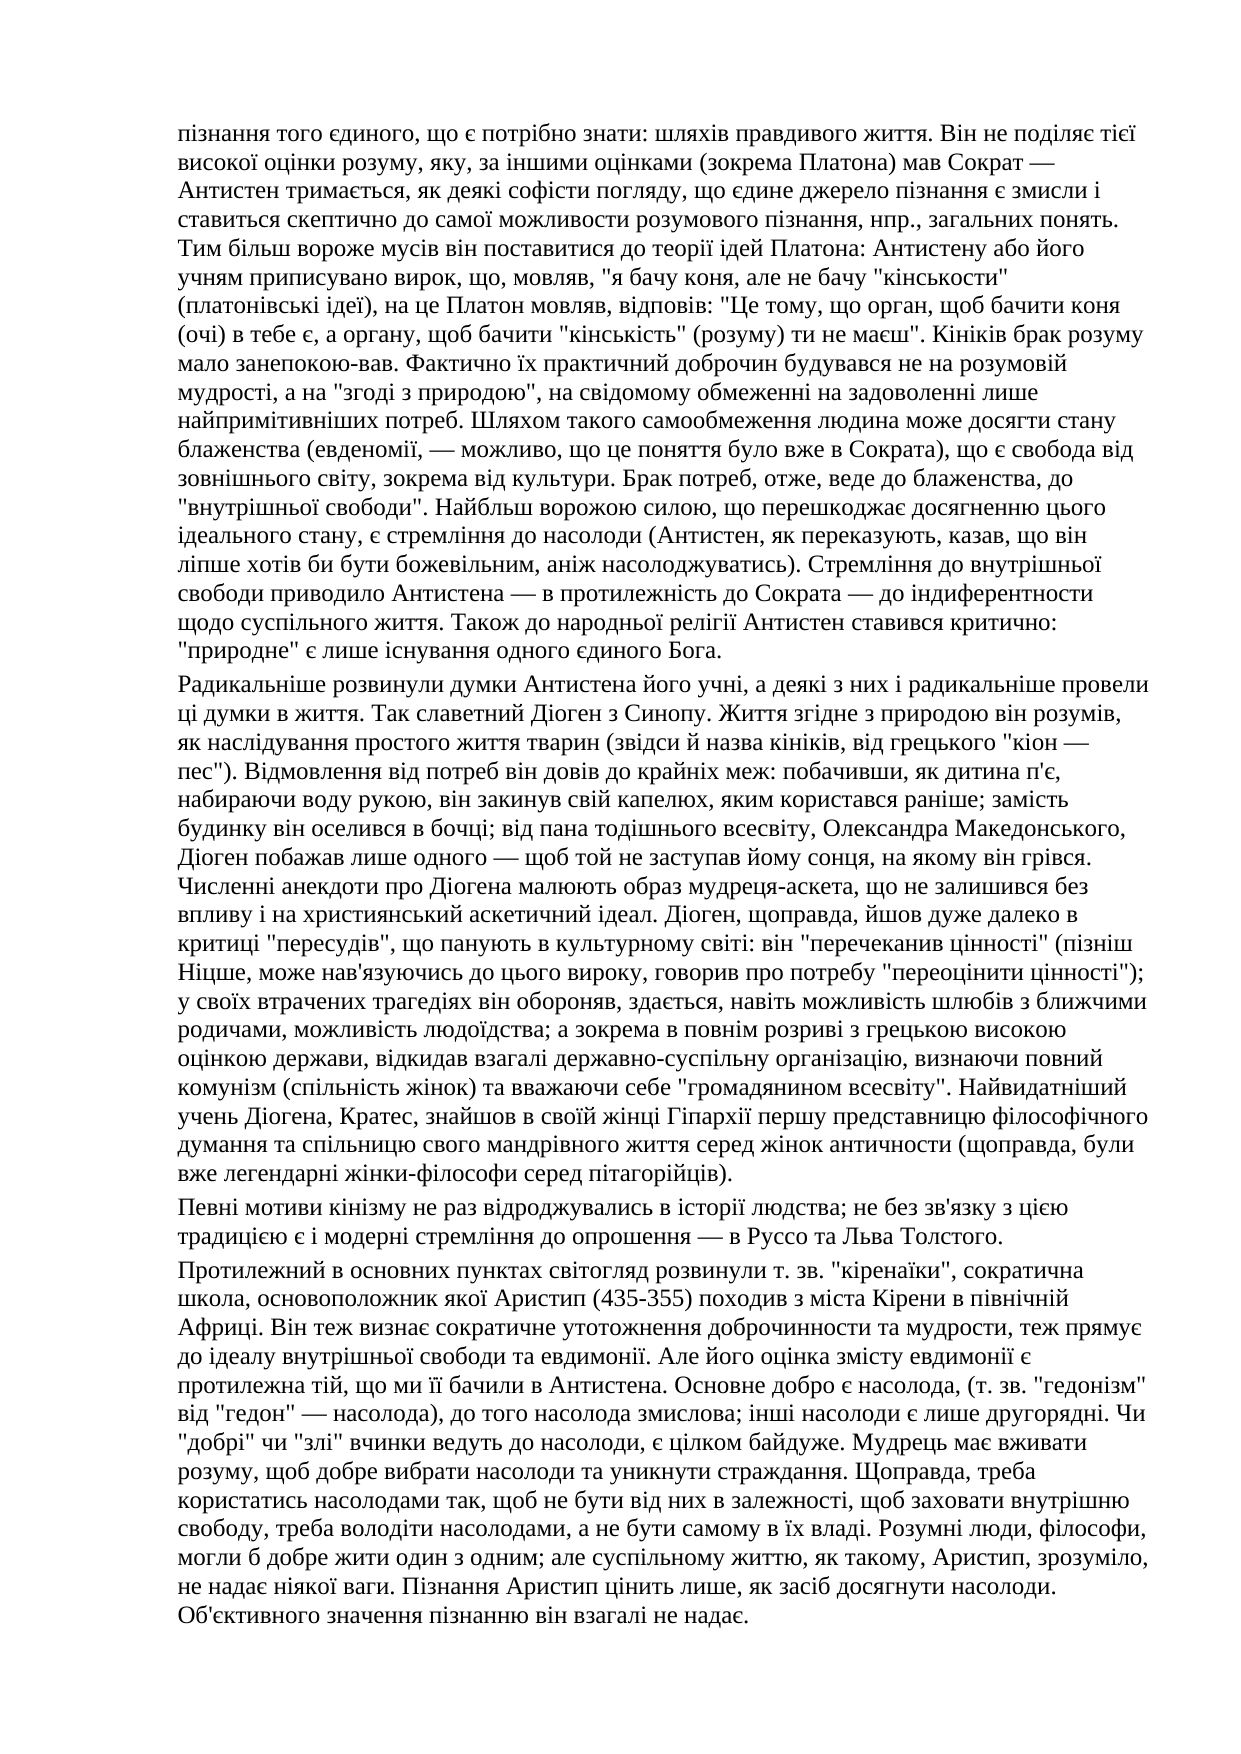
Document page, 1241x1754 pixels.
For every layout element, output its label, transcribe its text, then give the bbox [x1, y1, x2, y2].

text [177, 118, 1152, 664]
text Певні мотиви кінізму не раз відроджувались в історії людства; не без зв'язку з цією традицією є і модерні стремління до опрошення — в Руссо та Льва Толстого. [177, 1192, 1152, 1249]
text Радикальніше розвинули думки Антистена його учні, а деякі з них і радикальніше провели ці думки в життя. Так славетний Діоген з Синопу. Життя згідне з природою він розумів, як наслідування простого життя тварин (звідси й назва кініків, від грецького "кіон — пес"). Відмовлення від потреб він довів до крайніх меж: побачивши, як дитина п'є, набираючи воду рукою, він закинув свій капелюх, яким користався раніше; замість будинку він оселився в бочці; від пана тодішнього всесвіту, Олександра Македонського, Діоген побажав лише одного — щоб той не заступав йому сонця, на якому він грівся. Численні анекдоти про Діогена малюють образ мудреця-аскета, що не залишився без впливу і на християнський аскетичний ідеал. Діоген, щоправда, йшов дуже далеко в критиці "пересудів", що панують в культурному світі: він "перечеканив цінності" (пізніш Ніцше, може нав'язуючись до цього вироку, говорив про потребу "переоцінити цінності"); у своїх втрачених трагедіях він обороняв, здається, навіть можливість шлюбів з ближчими родичами, можливість людоїдства; а зокрема в повнім розриві з грецькою високою оцінкою держави, відкидав взагалі державно-суспільну організацію, визнаючи повний комунізм (спільність жінок) та вважаючи себе "громадянином всесвіту". Найвидатніший учень Діогена, Кратес, знайшов в своїй жінці Гіпархії першу представницю філософічного думання та спільницю свого мандрівного життя серед жінок античности (щоправда, були вже легендарні жінки-філософи серед пітагорійців). [177, 669, 1152, 1187]
text Протилежний в основних пунктах світогляд розвинули т. зв. "кіренаїки", сократична школа, основоположник якої Аристип (435-355) походив з міста Кірени в північній Африці. Він теж визнає сократичне утотожнення доброчинности та мудрости, теж прямує до ідеалу внутрішньої свободи та евдимонії. Але його оцінка змісту евдимонії є протилежна тій, що ми її бачили в Антистена. Основне добро є насолода, (т. зв. "гедонізм" від "гедон" — насолода), до того насолода змислова; інші насолоди є лише другорядні. Чи "добрі" чи "злі" вчинки ведуть до насолоди, є цілком байдуже. Мудрець має вживати розуму, щоб добре вибрати насолоди та уникнути страждання. Щоправда, треба користатись насолодами так, щоб не бути від них в залежності, щоб заховати внутрішню свободу, треба володіти насолодами, а не бути самому в їх владі. Розумні люди, філософи, могли б добре жити один з одним; але суспільному життю, як такому, Аристип, зрозуміло, не надає ніякої ваги. Пізнання Аристип цінить лише, як засіб досягнути насолоди. Об'єктивного значення пізнанню він взагалі не надає. [177, 1255, 1152, 1628]
